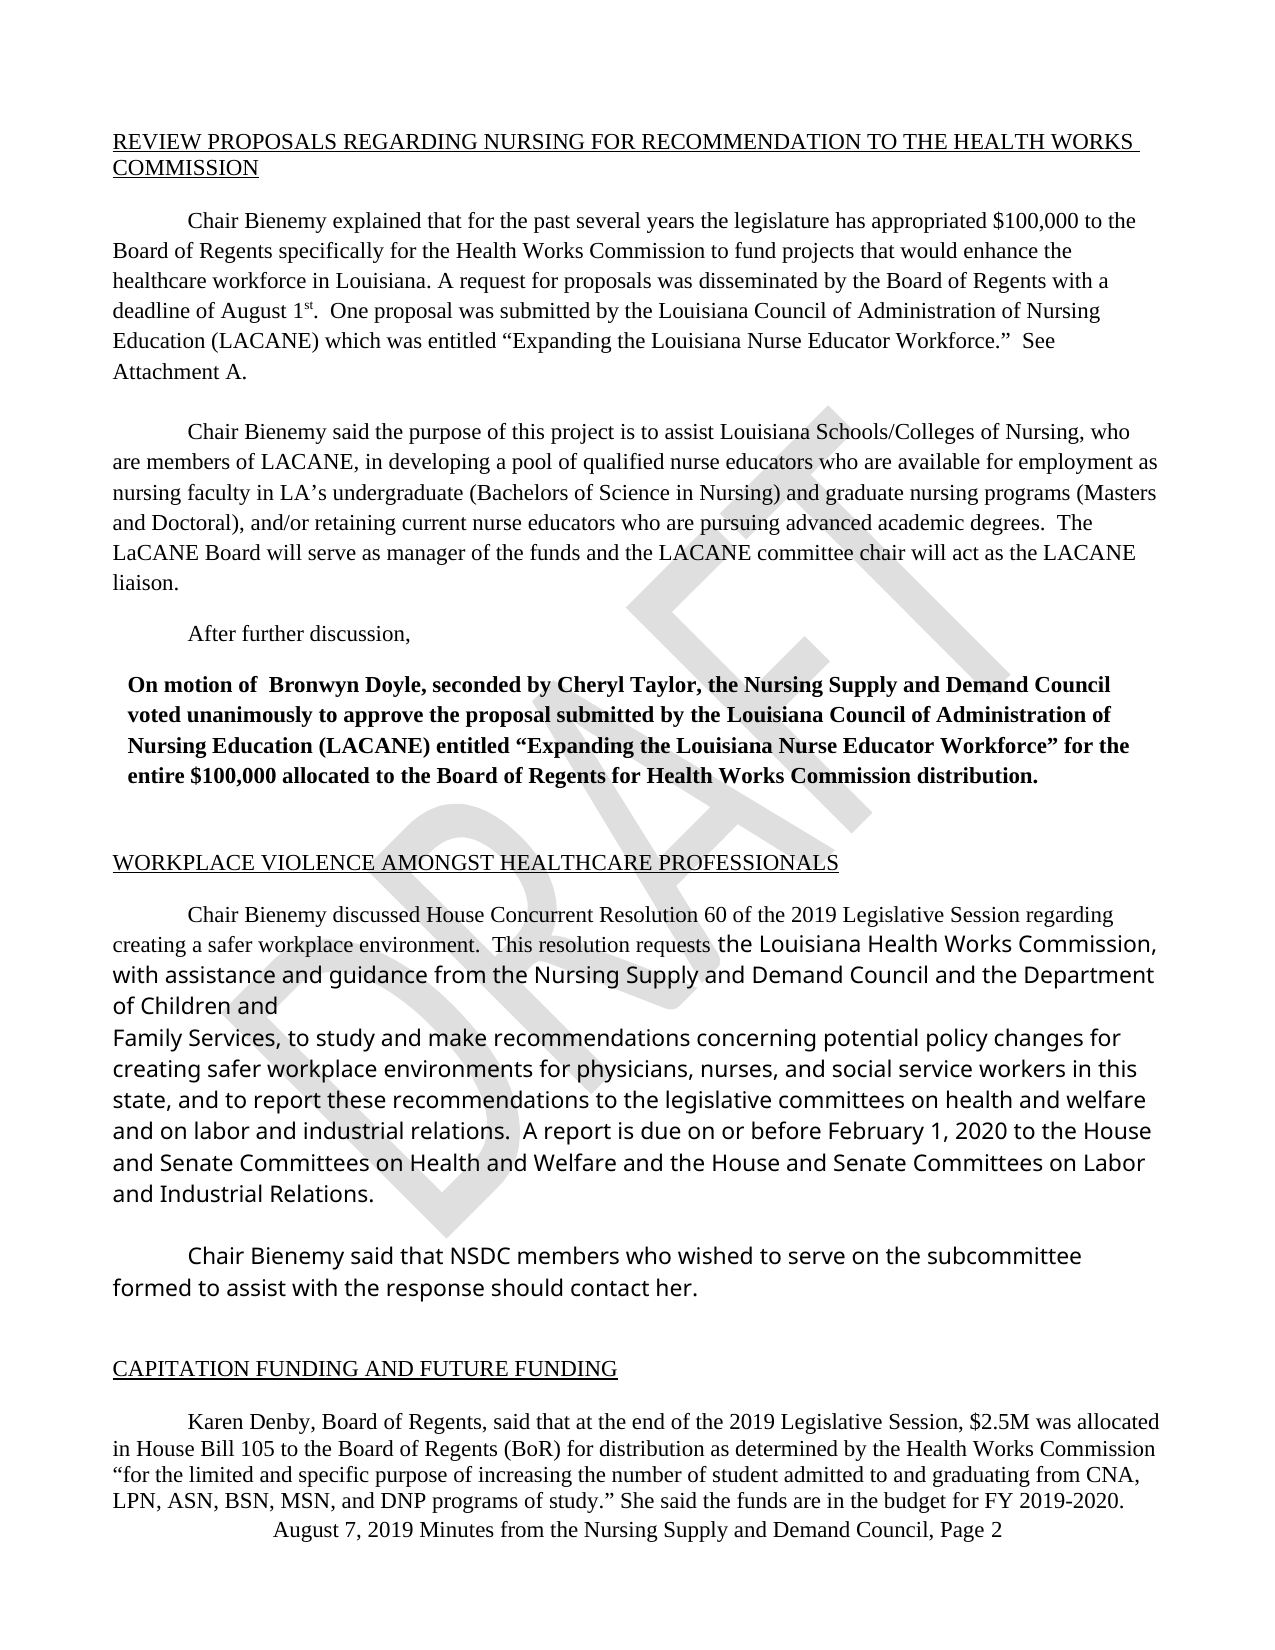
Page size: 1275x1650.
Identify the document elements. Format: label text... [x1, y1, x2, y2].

text Chair Bienemy discussed House Concurrent Resolution 60 of the 2019 Legislative Session regarding creating a safer workplace environment. This resolution requests the Louisiana Health Works Commission, with assistance and guidance from the Nursing Supply and Demand Council and the Department of Children and [112, 901, 1162, 1022]
text Chair Bienemy explained that for the past several years the legislature has appropriated $100,000 to the Board of Regents specifically for the Health Works Commission to fund projects that would enhance the healthcare workforce in Louisiana. A request for proposals was disseminated by the Board of Regents with a deadline of August 1st. One proposal was submitted by the Louisiana Council of Administration of Nursing Education (LACANE) which was entitled “Expanding the Louisiana Nurse Educator Workforce.” See Attachment A. [112, 207, 1162, 384]
text On motion of Bronwyn Doyle, seconded by Cheryl Taylor, the Nursing Supply and Demand Council voted unanimously to approve the proposal submitted by the Louisiana Council of Administration of Nursing Education (LACANE) entitled “Expanding the Louisiana Nurse Educator Workforce” for the entire $100,000 allocated to the Board of Regents for Health Works Commission distribution. [127, 671, 1147, 788]
text Family Services, to study and make recommendations concerning potential policy changes for creating safer workplace environments for physicians, nurses, and social service workers in this state, and to report these recommendations to the legislative committees on health and welfare and on labor and industrial relations. A report is due on or before February 1, 2020 to the House and Senate Committees on Health and Welfare and the House and Senate Committees on Labor and Industrial Relations. [112, 1022, 1162, 1209]
text WORKPLACE VIOLENCE AMONGST HEALTHCARE PROFESSIONALS [112, 849, 1162, 875]
text Karen Denby, Board of Regents, said that at the end of the 2019 Legislative Session, $2.5M was allocated in House Bill 105 to the Board of Regents (BoR) for distribution as determined by the Health Works Commission “for the limited and specific purpose of increasing the number of student admitted to and graduating from CNA, LPN, ASN, BSN, MSN, and DNP programs of study.” She said the funds are in the budget for FY 2019-2020. [112, 1408, 1162, 1514]
text Chair Bienemy said the purpose of this project is to assist Louisiana Schools/Colleges of Nursing, who are members of LACANE, in developing a pool of qualified nurse educators who are available for employment as nursing faculty in LA’s undergraduate (Bachelors of Science in Nursing) and graduate nursing programs (Masters and Doctoral), and/or retaining current nurse educators who are pursuing advanced academic degrees. The LaCANE Board will serve as manager of the funds and the LACANE committee chair will act as the LACANE liaison. [112, 418, 1162, 596]
text After further discussion, [112, 620, 1162, 647]
text REVIEW PROPOSALS REGARDING NURSING FOR RECOMMENDATION TO THE HEALTH WORKS COMMISSION [112, 128, 1162, 180]
text Chair Bienemy said that NSDC members who wished to serve on the subcommittee formed to assist with the response should contact her. [112, 1240, 1162, 1303]
text CAPITATION FUNDING AND FUTURE FUNDING [112, 1356, 1162, 1382]
